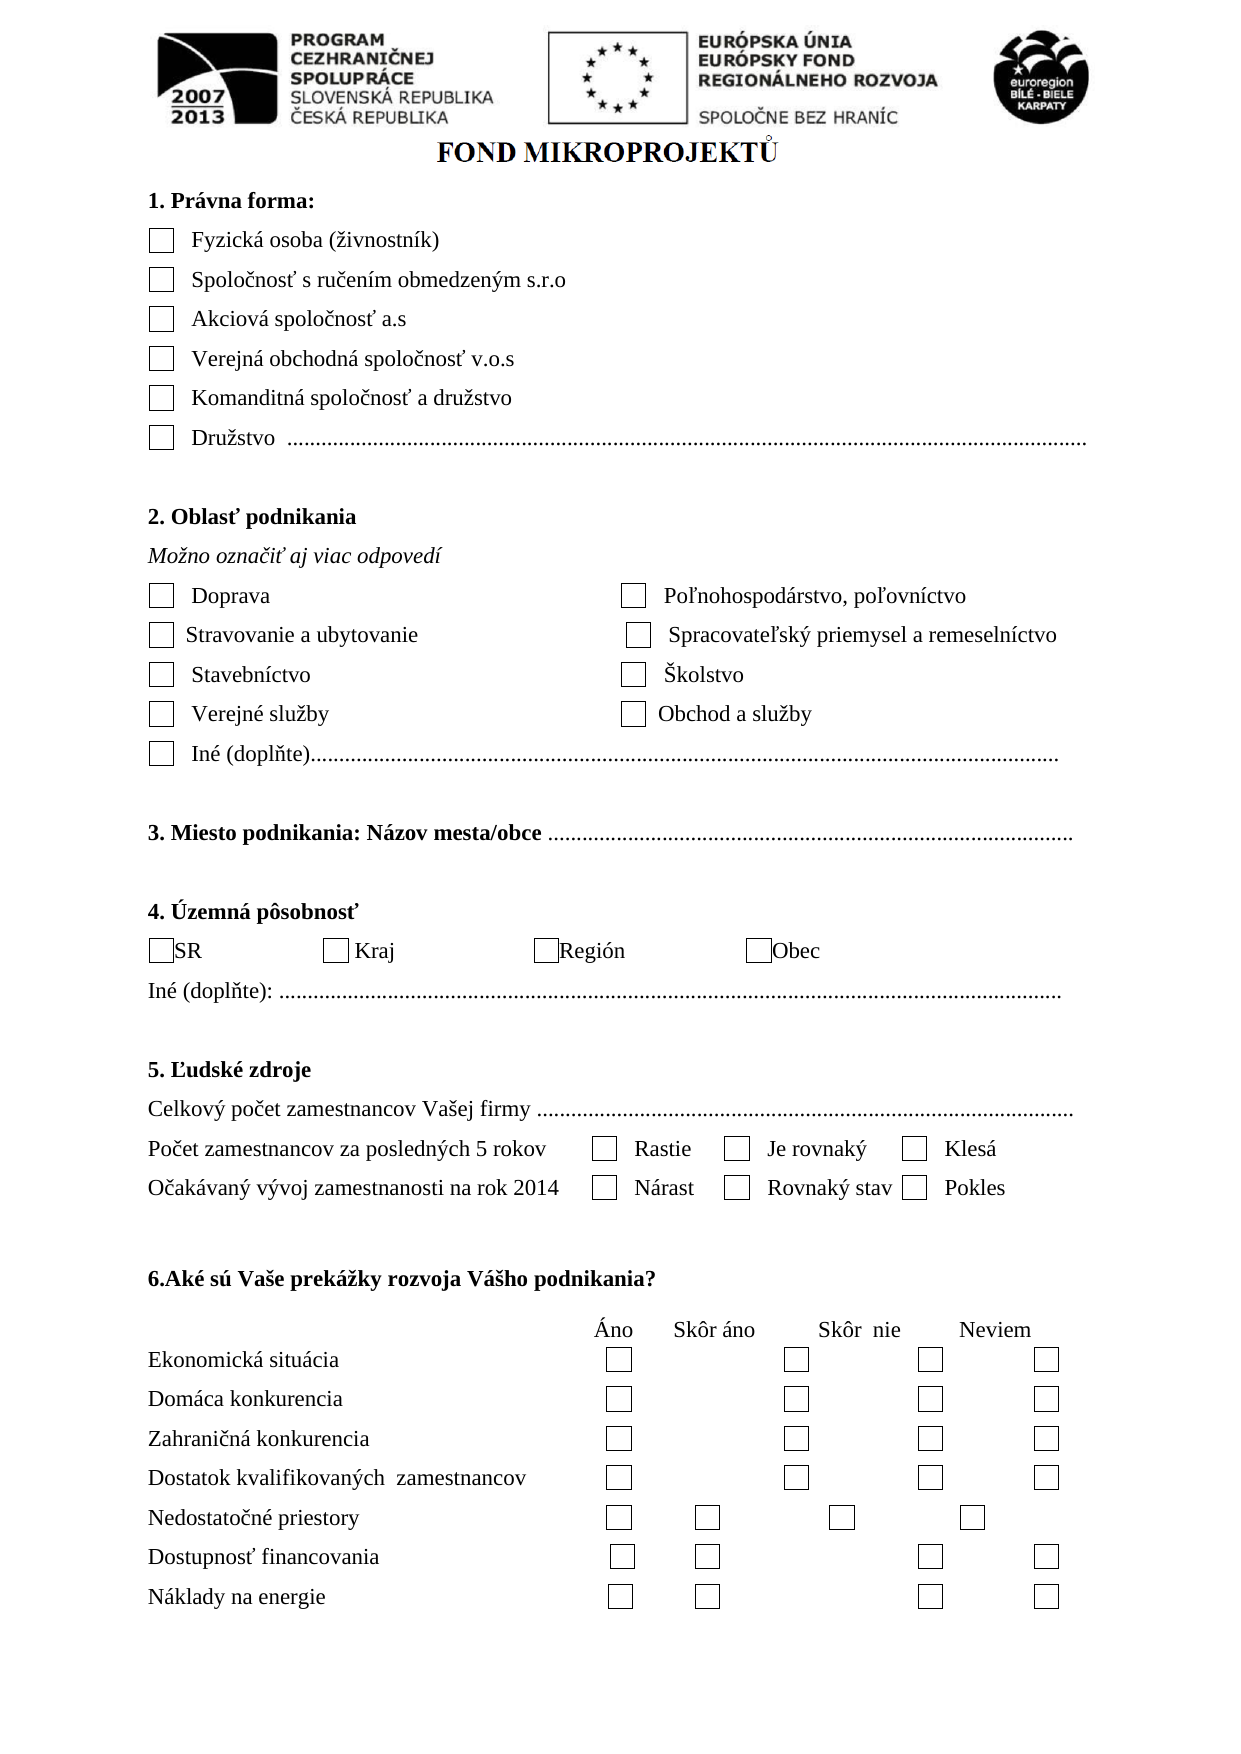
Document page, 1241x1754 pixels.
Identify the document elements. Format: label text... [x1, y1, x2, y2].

text Nedostatočné priestory [148, 1504, 1093, 1530]
text Družstvo ............................................................................................................................................ [148, 424, 1093, 450]
text Áno Skôr áno Skôr nie Neviem [148, 1316, 1093, 1342]
text Dostatok kvalifikovaných zamestnancov [148, 1464, 1093, 1491]
text Stavebníctvo Školstvo [148, 661, 1093, 687]
text 6.Aké sú Vaše prekážky rozvoja Vášho podnikania? [148, 1264, 1093, 1291]
text Stravovanie a ubytovanie Spracovateľský priemysel a remeselníctvo [148, 621, 1093, 648]
text Iné (doplňte)................................................................................................................................... [148, 740, 1093, 766]
text Verejné služby Obchod a služby [148, 700, 1093, 727]
text Fyzická osoba (živnostník) [148, 227, 1093, 253]
text Náklady na energie [148, 1583, 1093, 1609]
text 5. Ľudské zdroje [148, 1056, 1093, 1082]
text Počet zamestnancov za posledných 5 rokov Rastie Je rovnaký Klesá [148, 1134, 1093, 1161]
text 1. Právna forma: [148, 148, 1093, 213]
text Zahraničná konkurencia [148, 1425, 1093, 1451]
text Celkový počet zamestnancov Vašej firmy .............................................................................................. [148, 1095, 1093, 1121]
text Možno označiť aj viac odpovedí [148, 542, 1093, 569]
text 2. Oblasť podnikania [148, 503, 1093, 529]
text Dostupnosť financovania [148, 1543, 1093, 1569]
text Verejná obchodná spoločnosť v.o.s [148, 345, 1093, 371]
text Komanditná spoločnosť a družstvo [148, 384, 1093, 411]
text 4. Územná pôsobnosť [148, 898, 1093, 924]
text Ekonomická situácia [148, 1346, 1093, 1372]
text Iné (doplňte): ......................................................................................................................................... [148, 977, 1093, 1003]
text Očakávaný vývoj zamestnanosti na rok 2014 Nárast Rovnaký stav Pokles [148, 1174, 1093, 1200]
text Doprava Poľnohospodárstvo, poľovníctvo [148, 582, 1093, 608]
text SR Kraj Región Obec [148, 937, 1093, 963]
text Akciová spoločnosť a.s [174, 306, 1093, 332]
text Spoločnosť s ručením obmedzeným s.r.o [148, 266, 1093, 292]
text Domáca konkurencia [148, 1385, 1093, 1412]
text 3. Miesto podnikania: Názov mesta/obce ............................................................................................ [148, 819, 1093, 845]
